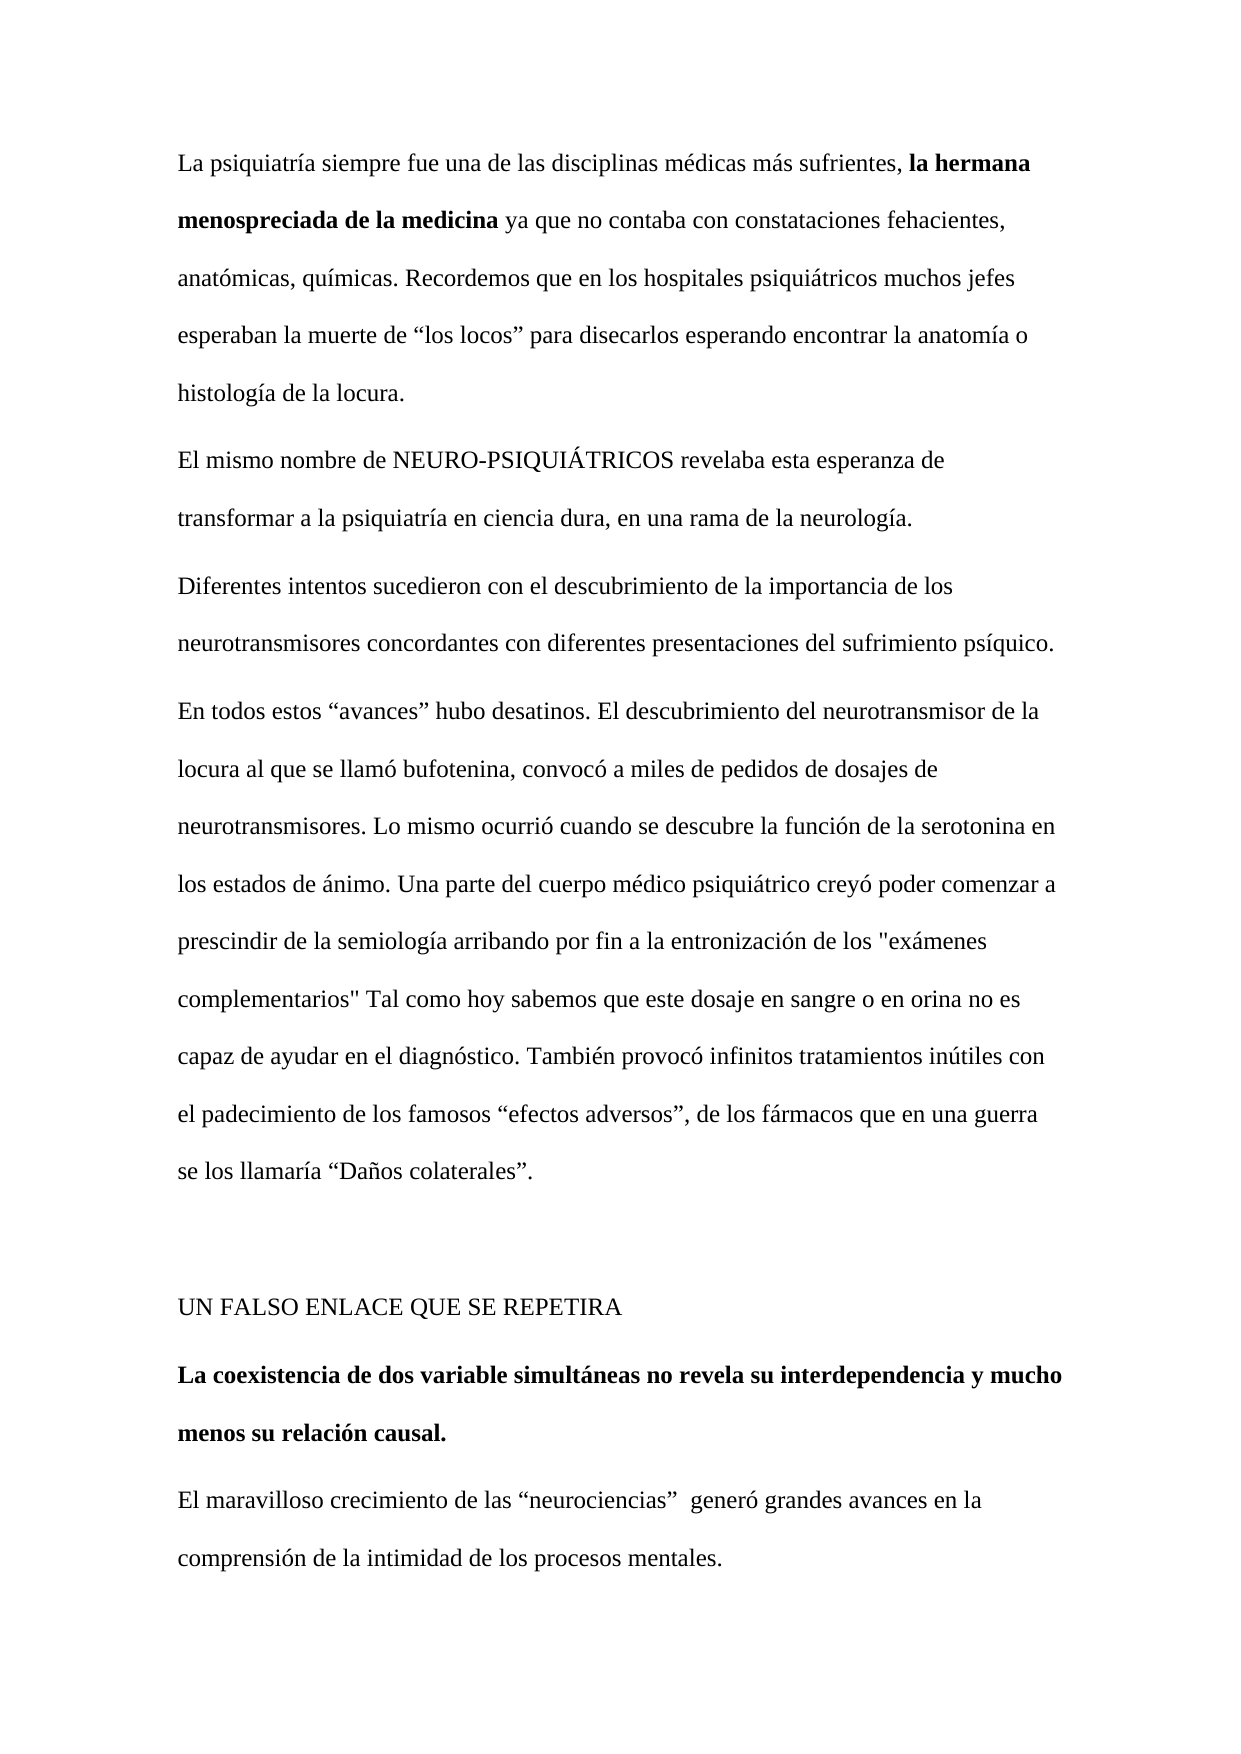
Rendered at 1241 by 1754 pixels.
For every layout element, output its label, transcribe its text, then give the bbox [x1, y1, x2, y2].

text La coexistencia de dos variable simultáneas no revela su interdependencia y mucho menos su relación causal. [177, 1360, 1063, 1446]
text El mismo nombre de NEURO-PSIQUIÁTRICOS revelaba esta esperanza de transformar a la psiquiatría en ciencia dura, en una rama de la neurología. [177, 446, 1063, 532]
text Diferentes intentos sucedieron con el descubrimiento de la importancia de los neurotransmisores concordantes con diferentes presentaciones del sufrimiento psíquico. [177, 571, 1063, 657]
text El maravilloso crecimiento de las “neurociencias” generó grandes avances en la comprensión de la intimidad de los procesos mentales. [177, 1486, 1063, 1572]
text En todos estos “avances” hubo desatinos. El descubrimiento del neurotransmisor de la locura al que se llamó bufotenina, convocó a miles de pedidos de dosajes de neurotransmisores. Lo mismo ocurrió cuando se descubre la función de la serotonina en los estados de ánimo. Una parte del cuerpo médico psiquiátrico creyó poder comenzar a prescindir de la semiología arribando por fin a la entronización de los "exámenes complementarios" Tal como hoy sabemos que este dosaje en sangre o en orina no es capaz de ayudar en el diagnóstico. También provocó infinitos tratamientos inútiles con el padecimiento de los famosos “efectos adversos”, de los fármacos que en una guerra se los llamaría “Daños colaterales”. [177, 696, 1063, 1185]
text La psiquiatría siempre fue una de las disciplinas médicas más sufrientes, la hermana menospreciada de la medicina ya que no contaba con constataciones fehacientes, anatómicas, químicas. Recordemos que en los hospitales psiquiátricos muchos jefes esperaban la muerte de “los locos” para disecarlos esperando encontrar la anatomía o histología de la locura. [177, 148, 1063, 406]
text UN FALSO ENLACE QUE SE REPETIRA [177, 1292, 1063, 1321]
